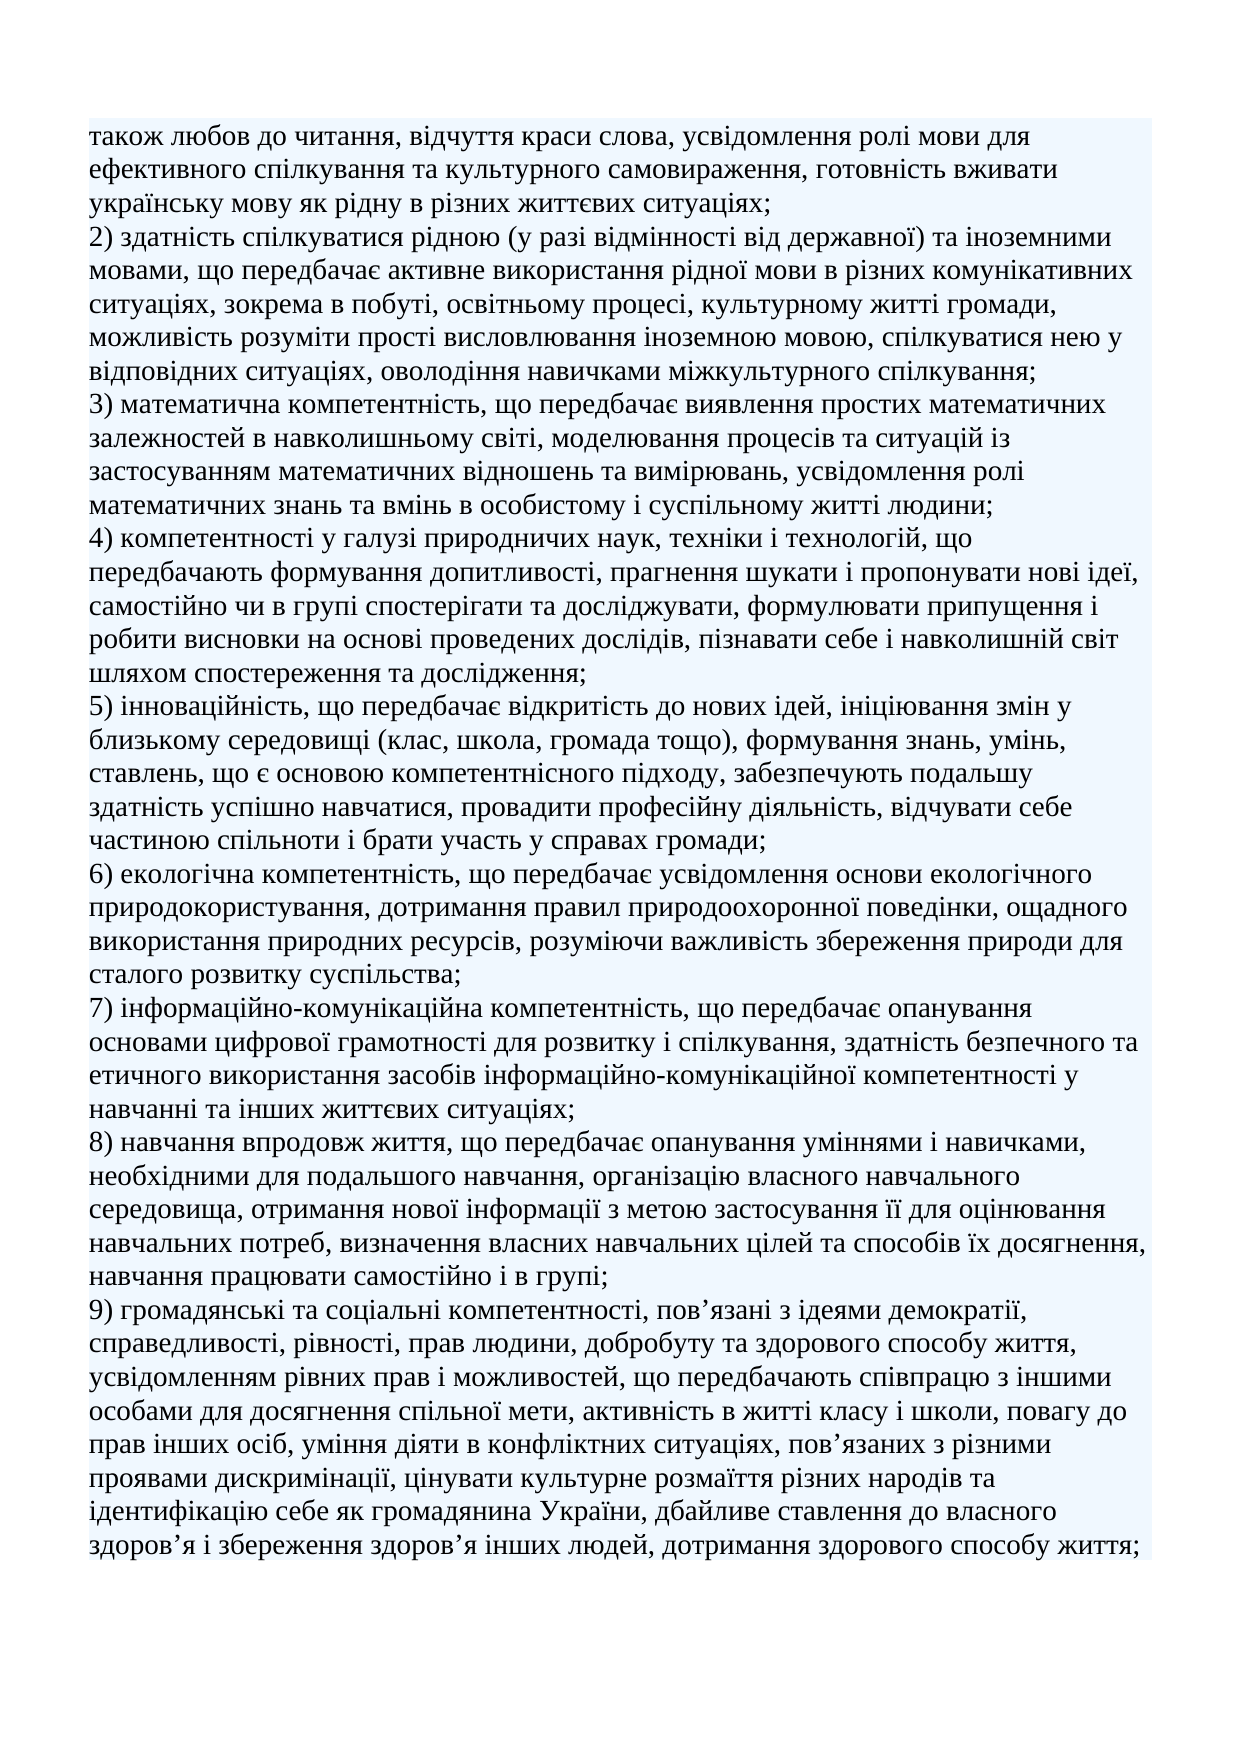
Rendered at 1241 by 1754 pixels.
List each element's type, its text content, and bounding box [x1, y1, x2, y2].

text 7) інформаційно-комунікаційна компетентність, що передбачає опанування основами цифрової грамотності для розвитку і спілкування, здатність безпечного та етичного використання засобів інформаційно-комунікаційної компетентності у навчанні та інших життєвих ситуаціях; [89, 990, 1152, 1124]
text 3) математична компетентність, що передбачає виявлення простих математичних залежностей в навколишньому світі, моделювання процесів та ситуацій із застосуванням математичних відношень та вимірювань, усвідомлення ролі математичних знань та вмінь в особистому і суспільному житті людини; [89, 386, 1152, 521]
text 8) навчання впродовж життя, що передбачає опанування уміннями і навичками, необхідними для подальшого навчання, організацію власного навчального середовища, отримання нової інформації з метою застосування її для оцінювання навчальних потреб, визначення власних навчальних цілей та способів їх досягнення, навчання працювати самостійно і в групі; [89, 1124, 1152, 1292]
text 4) компетентності у галузі природничих наук, техніки і технологій, що передбачають формування допитливості, прагнення шукати і пропонувати нові ідеї, самостійно чи в групі спостерігати та досліджувати, формулювати припущення і робити висновки на основі проведених дослідів, пізнавати себе і навколишній світ шляхом спостереження та дослідження; [89, 521, 1152, 688]
text 9) громадянські та соціальні компетентності, пов’язані з ідеями демократії, справедливості, рівності, прав людини, добробуту та здорового способу життя, усвідомленням рівних прав і можливостей, що передбачають співпрацю з іншими особами для досягнення спільної мети, активність в житті класу і школи, повагу до прав інших осіб, уміння діяти в конфліктних ситуаціях, пов’язаних з різними проявами дискримінації, цінувати культурне розмаїття різних народів та ідентифікацію себе як громадянина України, дбайливе ставлення до власного здоров’я і збереження здоров’я інших людей, дотримання здорового способу життя; [89, 1292, 1152, 1560]
text 2) здатність спілкуватися рідною (у разі відмінності від державної) та іноземними мовами, що передбачає активне використання рідної мови в різних комунікативних ситуаціях, зокрема в побуті, освітньому процесі, культурному житті громади, можливість розуміти прості висловлювання іноземною мовою, спілкуватися нею у відповідних ситуаціях, оволодіння навичками міжкультурного спілкування; [89, 219, 1152, 386]
text 5) інноваційність, що передбачає відкритість до нових ідей, ініціювання змін у близькому середовищі (клас, школа, громада тощо), формування знань, умінь, ставлень, що є основою компетентнісного підходу, забезпечують подальшу здатність успішно навчатися, провадити професійну діяльність, відчувати себе частиною спільноти і брати участь у справах громади; [89, 688, 1152, 856]
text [89, 118, 1152, 219]
text 6) екологічна компетентність, що передбачає усвідомлення основи екологічного природокористування, дотримання правил природоохоронної поведінки, ощадного використання природних ресурсів, розуміючи важливість збереження природи для сталого розвитку суспільства; [89, 856, 1152, 990]
